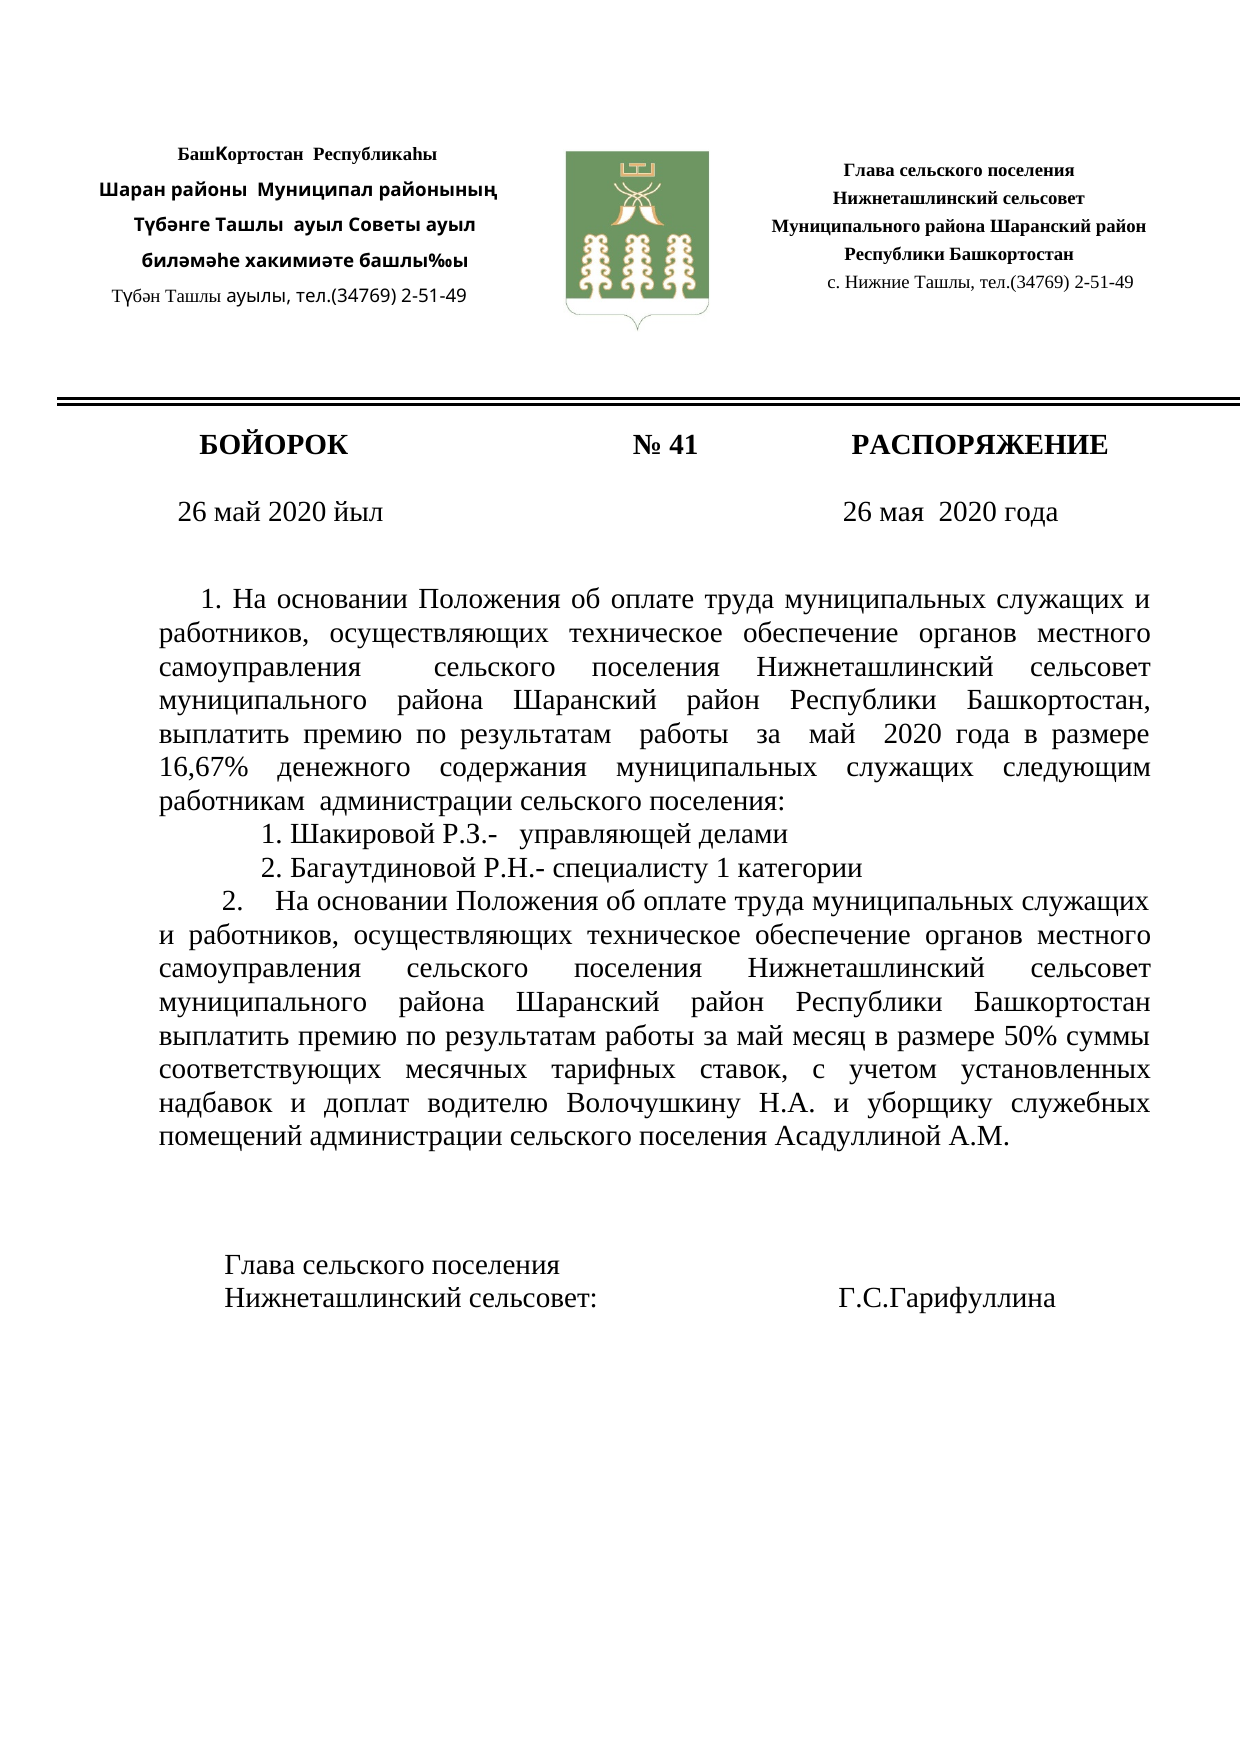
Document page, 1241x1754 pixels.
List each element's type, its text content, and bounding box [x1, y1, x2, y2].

picture [563, 149, 711, 332]
text Нижнеташлинский сельсовет: Г.С.Гарифуллина [158, 1281, 1152, 1314]
text 1. Шакировой Р.З.- управляющей делами [158, 816, 1152, 850]
text 1. На основании Положения об оплате труда муниципальных служащих и работников, осуществляющих техническое обеспечение органов местного самоуправления сельского поселения Нижнеташлинский сельсовет муниципального района Шаранский район Республики Башкортостан, выплатить премию по результатам работы за май 2020 года в размере 16,67% денежного содержания муниципальных служащих следующим работникам администрации сельского поселения: [158, 582, 1152, 816]
text 2. Багаутдиновой Р.Н.- специалисту 1 категории [158, 850, 1152, 883]
table_header БашKортостан Республикаһы Шаран районы Муниципал районының Түбәнге Ташлы ауыл Советы ауыл биләмәһе хакимиәте башлы‰ы Түбән Ташлы ауылы, тел.(34769) 2-51-49 [57, 61, 552, 397]
table_header Глава сельского поселения Нижнеташлинский сельсовет Муниципального района Шаранский район Республики Башкортостан с. Нижние Ташлы, тел.(34769) 2-51-49 [721, 61, 1240, 397]
text 26 май 2020 йыл 26 мая 2020 года [177, 494, 1152, 528]
text 2. На основании Положения об оплате труда муниципальных служащих и работников, осуществляющих техническое обеспечение органов местного самоуправления сельского поселения Нижнеташлинский сельсовет муниципального района Шаранский район Республики Башкортостан выплатить премию по результатам работы за май месяц в размере 50% суммы соответствующих месячных тарифных ставок, с учетом установленных надбавок и доплат водителю Волочушкину Н.А. и уборщику служебных помещений администрации сельского поселения Асадуллиной А.М. [158, 883, 1152, 1152]
table_header [552, 61, 721, 397]
text Глава сельского поселения [158, 1247, 1152, 1281]
text БОЙОРОК № 41 РАСПОРЯЖЕНИЕ [177, 406, 1152, 461]
